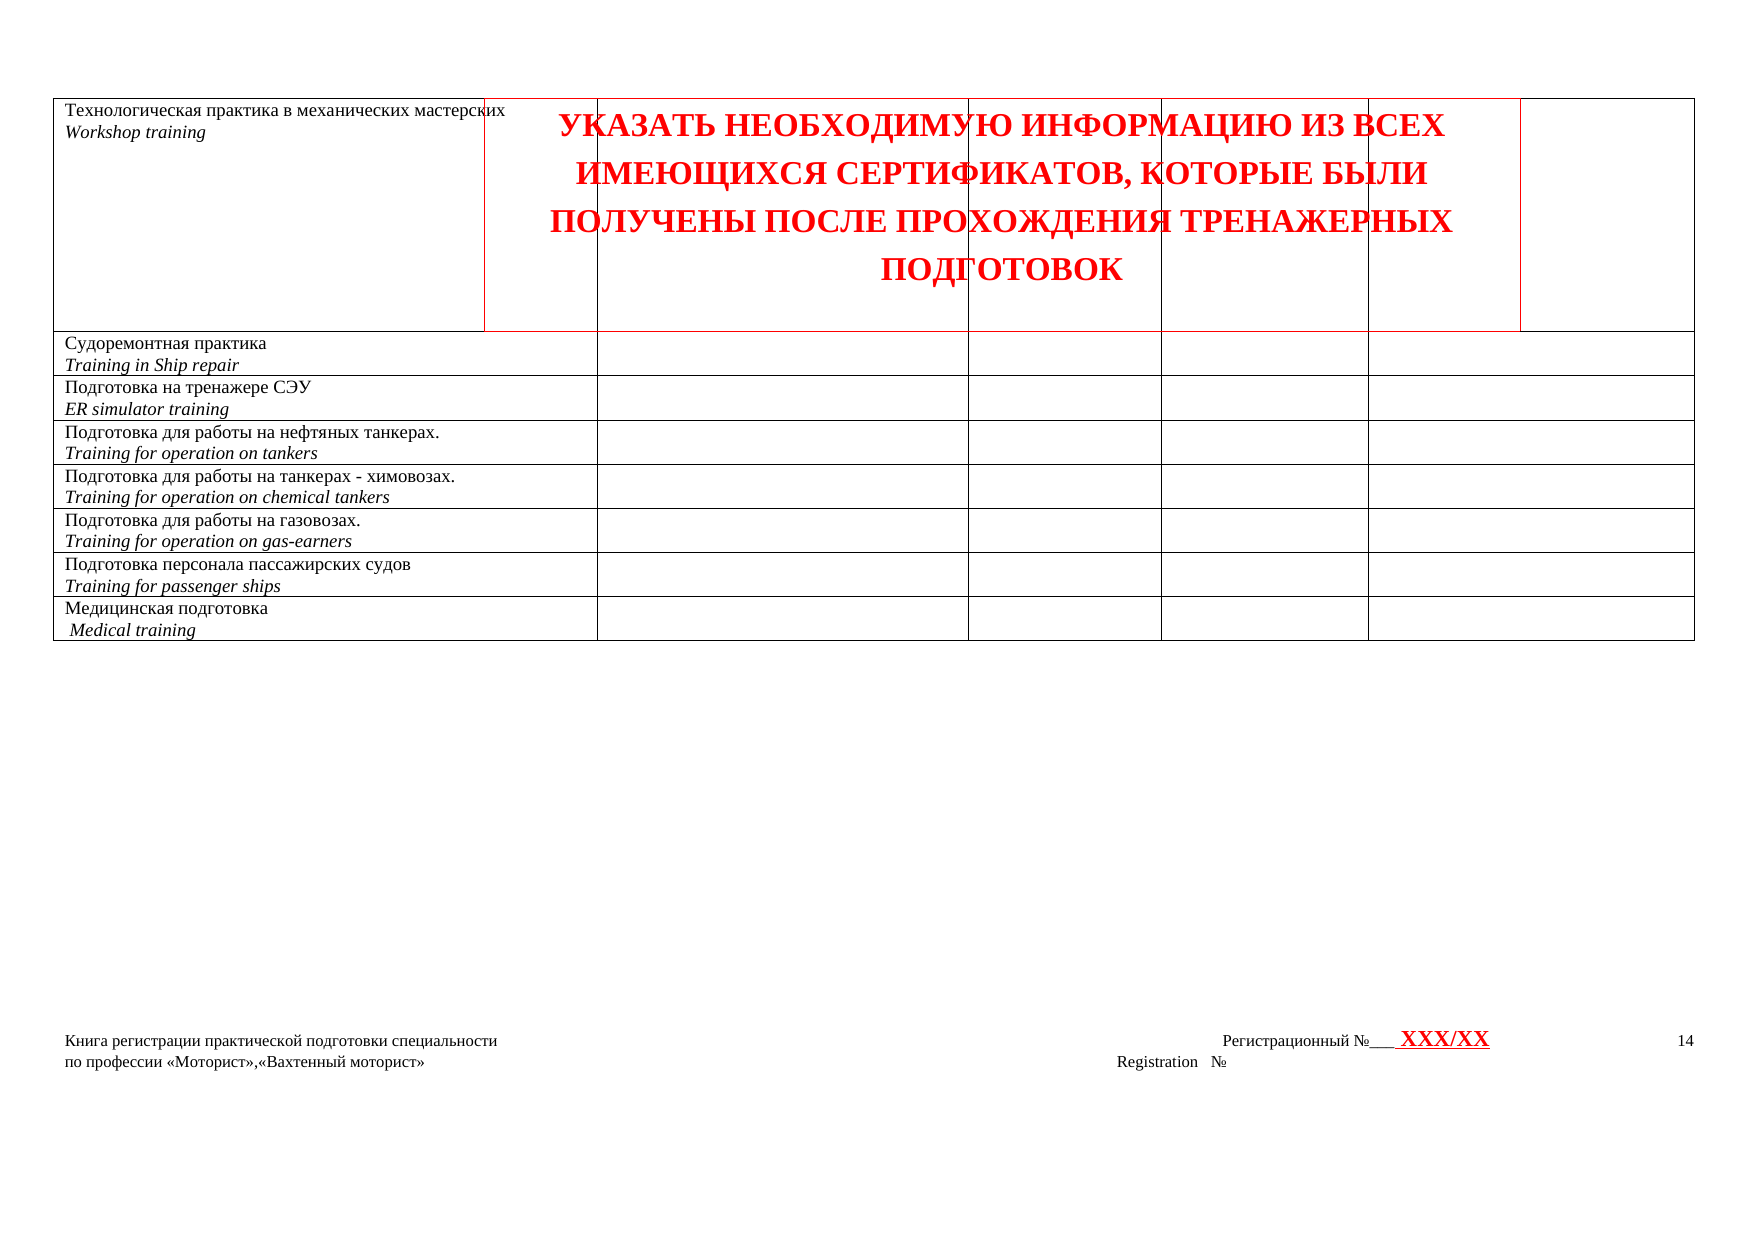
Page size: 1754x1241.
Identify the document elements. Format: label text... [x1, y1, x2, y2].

table_cell [598, 99, 968, 331]
table_cell [598, 332, 968, 375]
table_cell Подготовка на тренажере СЭУ ER simulator training [54, 376, 597, 419]
table_cell Технологическая практика в механических мастерских Workshop training [54, 99, 484, 331]
table_cell [969, 99, 1161, 331]
table_cell [1369, 597, 1694, 640]
table_cell [1369, 421, 1694, 464]
table_cell [1162, 509, 1368, 552]
table_cell Подготовка персонала пассажирских судов Training for passenger ships [54, 553, 597, 596]
table_cell [969, 597, 1161, 640]
table_cell [969, 553, 1161, 596]
table_cell [598, 421, 968, 464]
table_cell [969, 465, 1161, 508]
table_cell [1162, 99, 1368, 331]
table_cell Подготовка для работы на танкерах - химовозах. Training for operation on chemical tankers [54, 465, 597, 508]
table_cell [1162, 465, 1368, 508]
table_cell [598, 597, 968, 640]
table_cell [1162, 597, 1368, 640]
table_cell [969, 376, 1161, 419]
table_cell [1369, 332, 1694, 375]
table_cell [1162, 332, 1368, 375]
table_cell [1162, 553, 1368, 596]
table_cell [1369, 553, 1694, 596]
table_cell [1162, 376, 1368, 419]
table_cell Медицинская подготовка Medical training [54, 597, 597, 640]
table_cell [969, 421, 1161, 464]
table_cell [969, 509, 1161, 552]
table_cell [598, 465, 968, 508]
table_cell [598, 509, 968, 552]
table_cell [1369, 509, 1694, 552]
table_cell [1369, 465, 1694, 508]
table_cell Технологическая практика в механических мастерских Workshop training [485, 99, 597, 331]
table_cell Подготовка для работы на нефтяных танкерах. Training for operation on tankers [54, 421, 597, 464]
table_cell Подготовка для работы на газовозах. Training for operation on gas-earners [54, 509, 597, 552]
table_cell [598, 553, 968, 596]
table_cell [1369, 376, 1694, 419]
table_cell [1369, 99, 1520, 331]
table_cell [1162, 421, 1368, 464]
table_cell [598, 376, 968, 419]
table_cell [1521, 99, 1694, 331]
table_cell Судоремонтная практика Training in Ship repair [54, 332, 597, 375]
table_cell [969, 332, 1161, 375]
